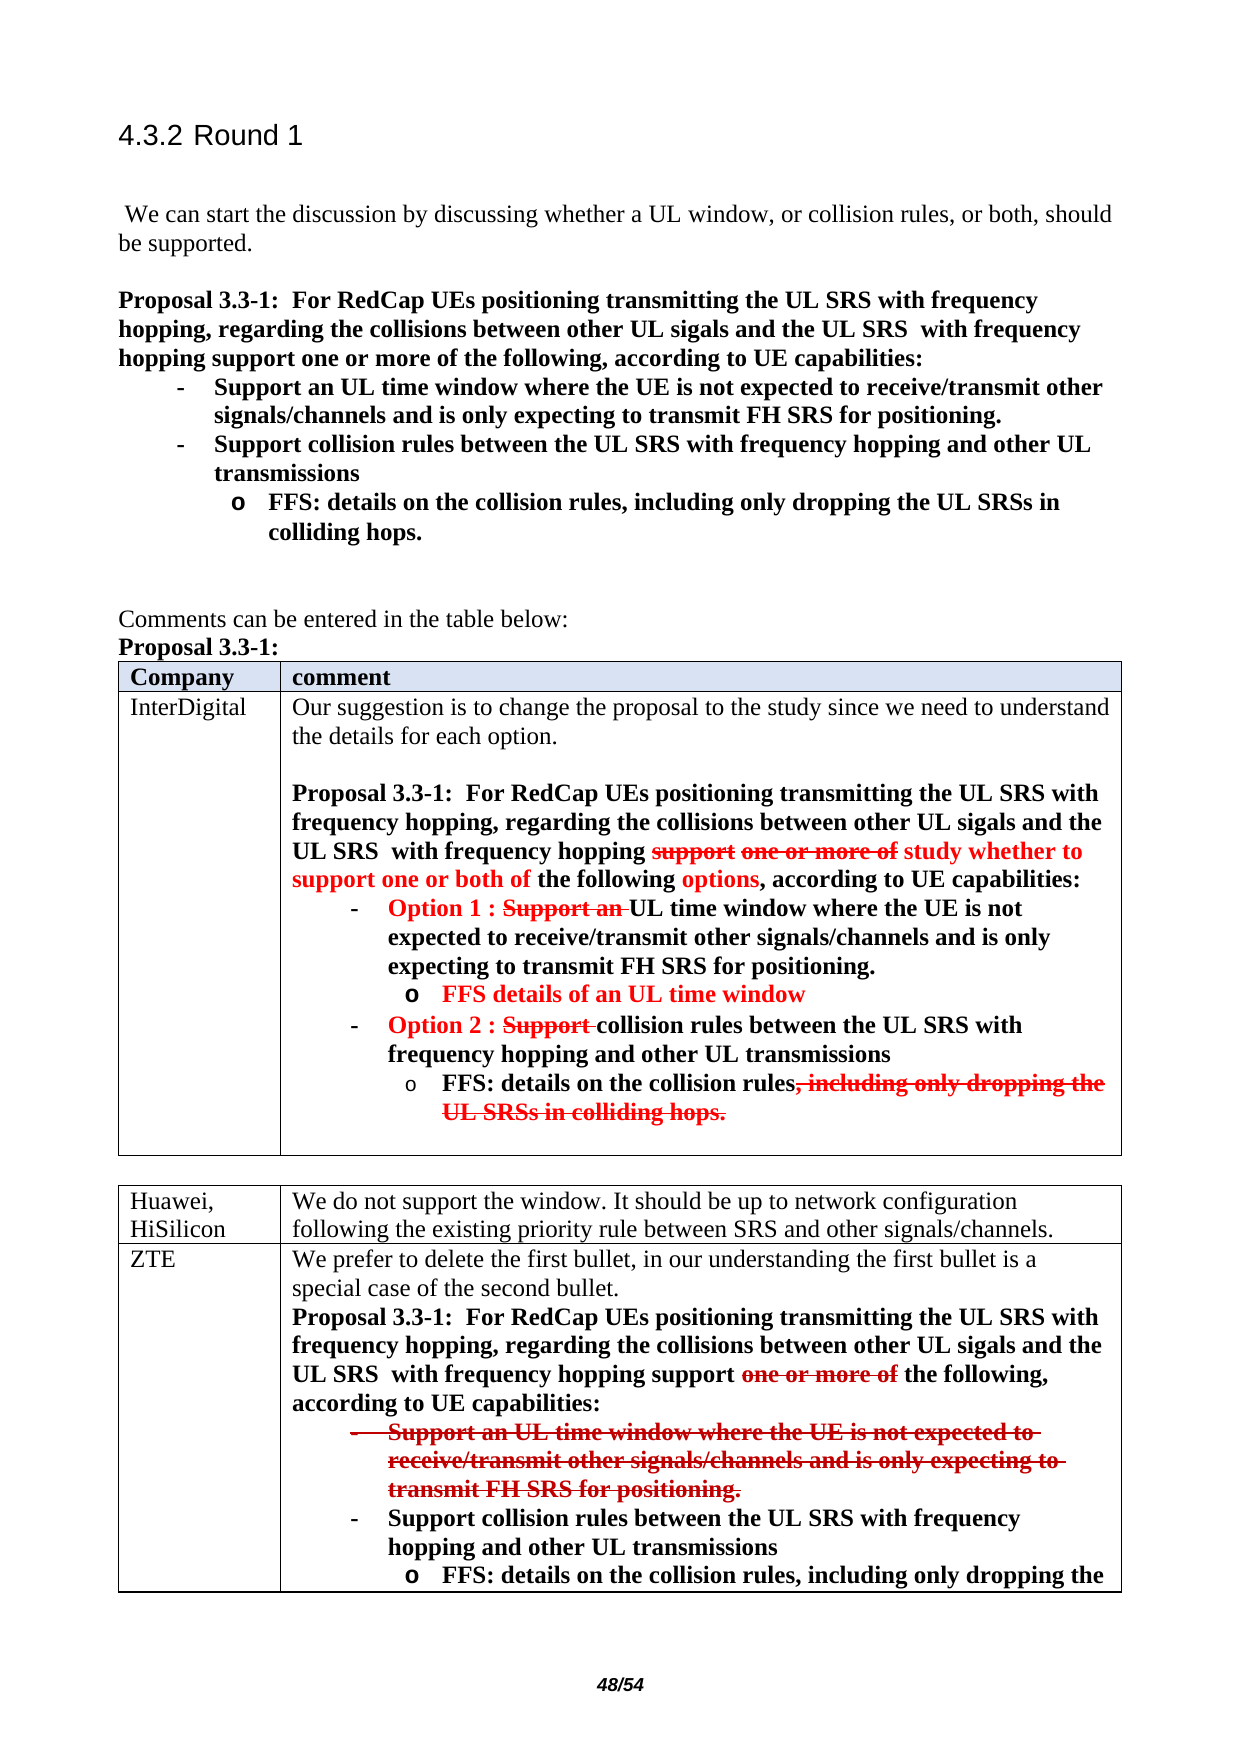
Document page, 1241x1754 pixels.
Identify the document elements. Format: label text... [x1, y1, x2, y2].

subtitle Round 1 [118, 118, 1122, 152]
table_header comment [281, 662, 1121, 691]
text We can start the discussion by discussing whether a UL window, or collision rules, or both, should be supported. [118, 199, 1122, 257]
list Support an UL time window where the UE is not expected to receive/transmit other signals/channels and is only expecting to transmit FH SRS for positioning. [176, 372, 1122, 429]
table_cell ZTE [119, 1244, 280, 1591]
list FFS: details on the collision rules, including only dropping the UL SRSs in colliding hops. [231, 487, 1122, 546]
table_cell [281, 1244, 1121, 1591]
list Support collision rules between the UL SRS with frequency hopping and other UL transmissions [176, 429, 1122, 487]
text Proposal 3.3-1: For RedCap UEs positioning transmitting the UL SRS with frequency hopping, regarding the collisions between other UL sigals and the UL SRS with frequency hopping support one or more of the following, according to UE capabilities: [118, 285, 1122, 372]
table_header Huawei, HiSilicon [119, 1186, 280, 1243]
text Comments can be entered in the table below: [118, 604, 1122, 632]
table_cell InterDigital [119, 692, 280, 1155]
table_header We do not support the window. It should be up to network configuration following the existing priority rule between SRS and other signals/channels. [281, 1186, 1121, 1243]
table_cell Our suggestion is to change the proposal to the study since we need to understand the details for each option. Proposal 3.3-1: For RedCap UEs positioning transmitting the UL SRS with frequency hopping, regarding the collisions between other UL sigals and the UL SRS with frequency hopping support one or more of study whether to support one or both of the following options, according to UE capabilities: Option 1 : Support an UL time window where the UE is not expected to receive/transmit other signals/channels and is only expecting to transmit FH SRS for positioning. FFS details of an UL time window Option 2 : Support collision rules between the UL SRS with frequency hopping and other UL transmissions FFS: details on the collision rules, including only dropping the UL SRSs in colliding hops. [281, 692, 1121, 1155]
table_header Company [119, 662, 280, 691]
text Proposal 3.3-1: [118, 632, 1122, 661]
